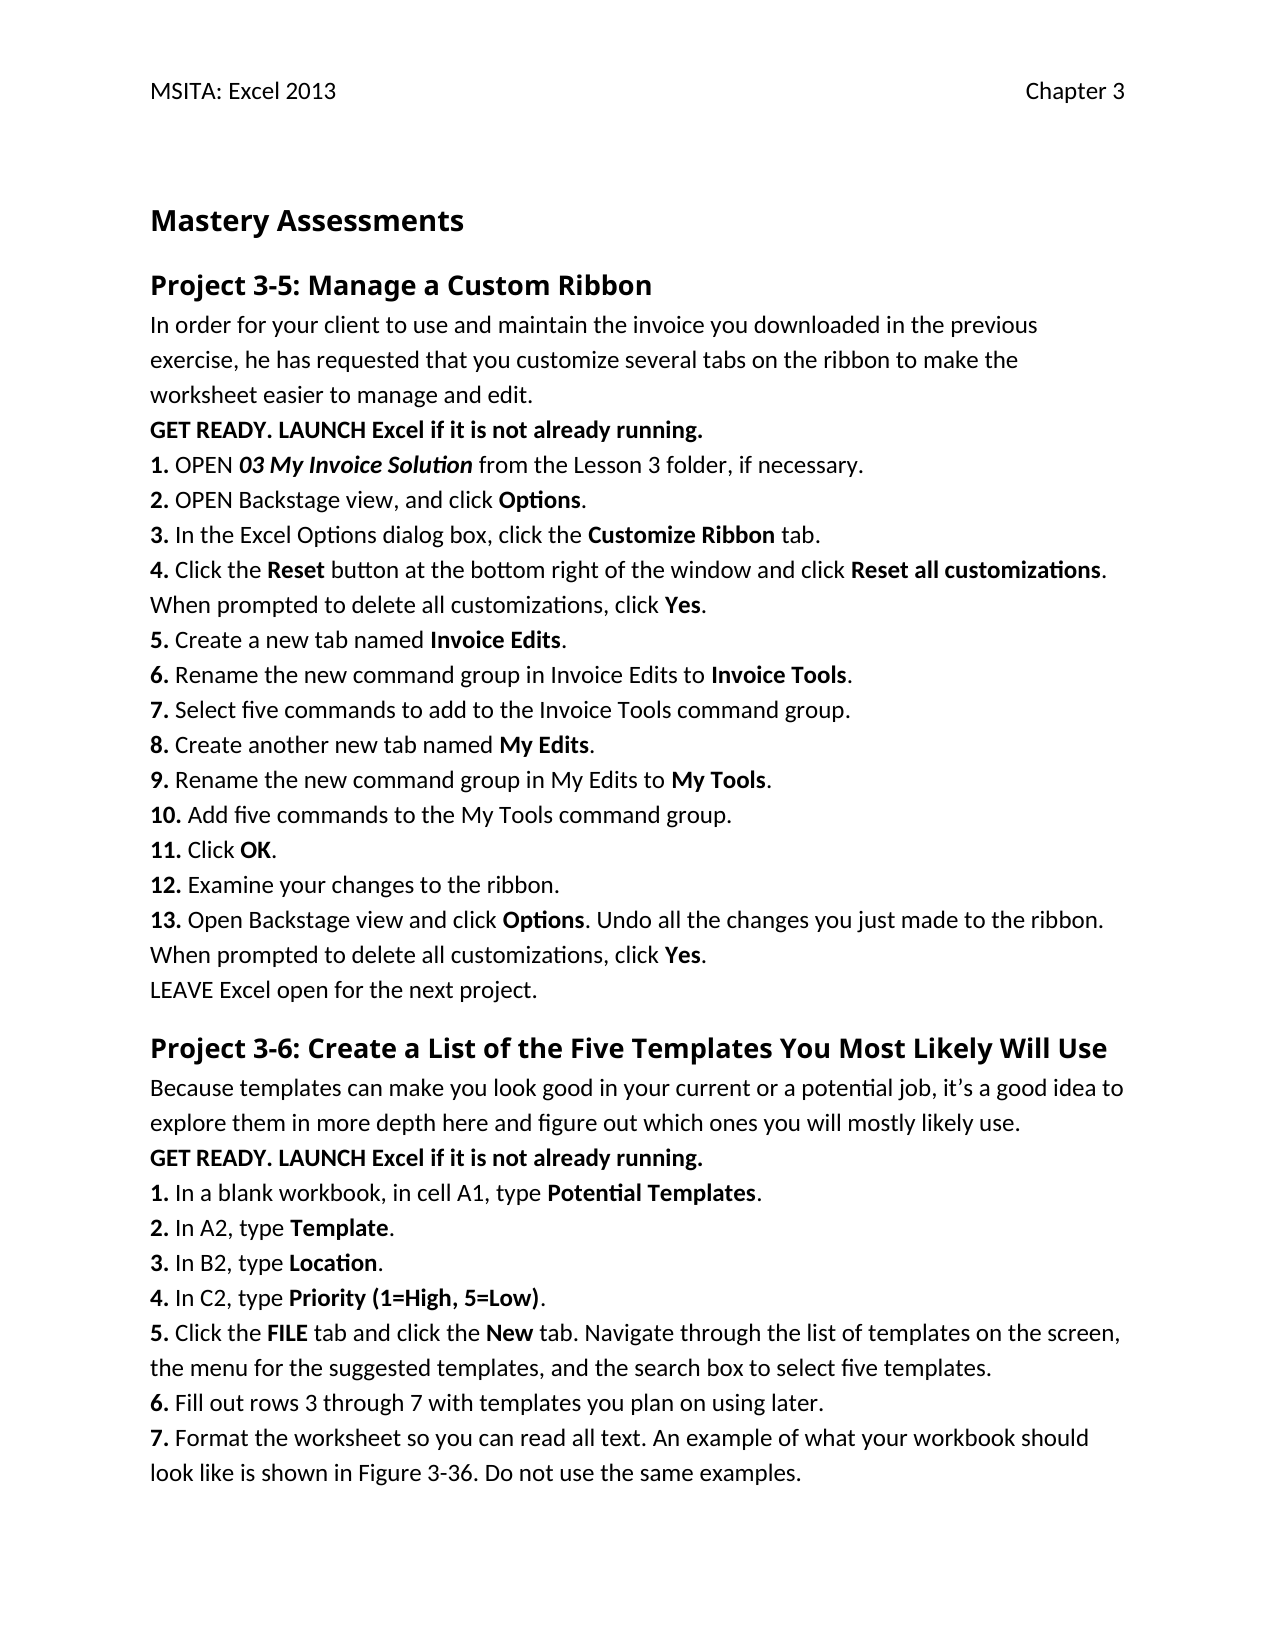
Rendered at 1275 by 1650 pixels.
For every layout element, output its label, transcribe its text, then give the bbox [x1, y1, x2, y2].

text 4. Click the Reset button at the bottom right of the window and click Reset all customizations. When prompted to delete all customizations, click Yes. [150, 554, 1125, 619]
text 13. Open Backstage view and click Options. Undo all the changes you just made to the ribbon. When prompted to delete all customizations, click Yes. [150, 904, 1125, 969]
text 6. Rename the new command group in Invoice Edits to Invoice Tools. [150, 659, 1125, 689]
text LEAVE Excel open for the next project. [150, 974, 1125, 1004]
text 5. Click the FILE tab and click the New tab. Navigate through the list of templates on the screen, the menu for the suggested templates, and the search box to select five templates. [150, 1317, 1125, 1383]
subtitle Project 3-6: Create a List of the Five Templates You Most Likely Will Use [150, 1030, 1125, 1067]
text 5. Create a new tab named Invoice Edits. [150, 624, 1125, 654]
text 7. Format the worksheet so you can read all text. An example of what your workbook should look like is shown in Figure 3-36. Do not use the same examples. [150, 1422, 1125, 1488]
text 9. Rename the new command group in My Edits to My Tools. [150, 764, 1125, 794]
text 10. Add five commands to the My Tools command group. [150, 799, 1125, 829]
text 3. In the Excel Options dialog box, click the Customize Ribbon tab. [150, 519, 1125, 549]
text GET READY. LAUNCH Excel if it is not already running. [150, 414, 1125, 444]
text 12. Examine your changes to the ribbon. [150, 869, 1125, 899]
text 6. Fill out rows 3 through 7 with templates you plan on using later. [150, 1387, 1125, 1418]
text 8. Create another new tab named My Edits. [150, 729, 1125, 759]
text 1. In a blank workbook, in cell A1, type Potential Templates. [150, 1177, 1125, 1208]
text 3. In B2, type Location. [150, 1247, 1125, 1278]
text 11. Click OK. [150, 834, 1125, 864]
text 1. OPEN 03 My Invoice Solution from the Lesson 3 folder, if necessary. [150, 449, 1125, 479]
text 2. In A2, type Template. [150, 1212, 1125, 1243]
text In order for your client to use and maintain the invoice you downloaded in the previous exercise, he has requested that you customize several tabs on the ribbon to make the worksheet easier to manage and edit. [150, 309, 1125, 409]
text 4. In C2, type Priority (1=High, 5=Low). [150, 1282, 1125, 1313]
text GET READY. LAUNCH Excel if it is not already running. [150, 1142, 1125, 1173]
subtitle Mastery Assessments [150, 200, 1125, 240]
text 2. OPEN Backstage view, and click Options. [150, 484, 1125, 514]
text Because templates can make you look good in your current or a potential job, it’s a good idea to explore them in more depth here and figure out which ones you will mostly likely use. [150, 1072, 1125, 1138]
text 7. Select five commands to add to the Invoice Tools command group. [150, 694, 1125, 724]
subtitle Project 3-5: Manage a Custom Ribbon [150, 266, 1125, 303]
